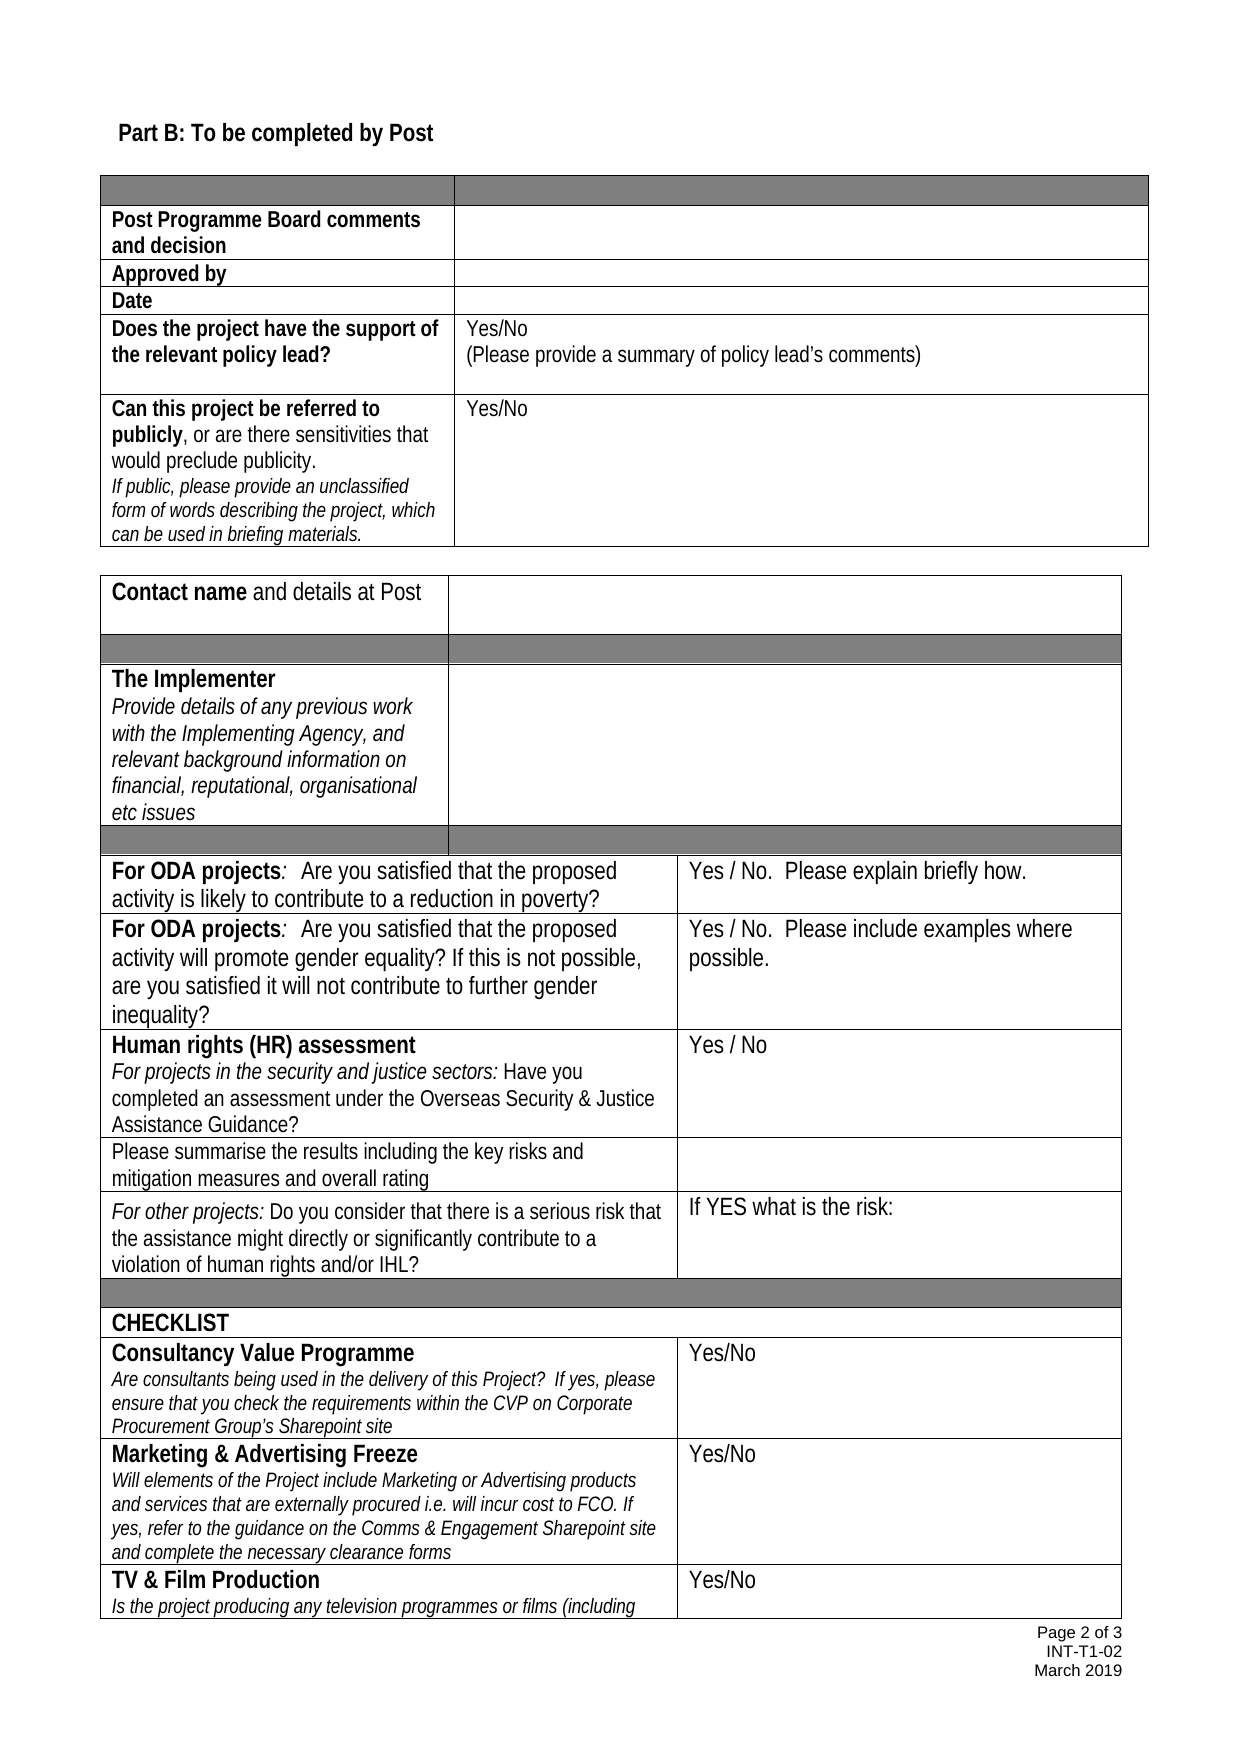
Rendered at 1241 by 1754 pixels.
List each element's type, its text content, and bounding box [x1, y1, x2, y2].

table_cell [455, 206, 1148, 259]
table_cell For ODA projects: Are you satisfied that the proposed activity will promote gender equality? If this is not possible, are you satisfied it will not contribute to further gender inequality? [101, 914, 677, 1028]
table_cell For ODA projects: Are you satisfied that the proposed activity is likely to contribute to a reduction in poverty? [101, 856, 677, 913]
table_cell If YES what is the risk: [678, 1192, 1121, 1277]
table_cell Yes/No [455, 395, 1148, 546]
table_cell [101, 1565, 677, 1617]
table_cell Yes / No. Please explain briefly how. [678, 856, 1121, 913]
table_header Contact name and details at Post [101, 576, 448, 634]
table_cell [455, 260, 1148, 286]
table_cell Yes / No [678, 1030, 1121, 1137]
table_cell CHECKLIST [101, 1308, 1121, 1337]
table_cell [455, 287, 1148, 314]
table_cell Can this project be referred to publicly, or are there sensitivities that would preclude publicity. If public, please provide an unclassified form of words describing the project, which can be used in briefing materials. [101, 395, 454, 546]
table_cell Approved by [101, 260, 454, 286]
table_cell Yes/No [678, 1565, 1121, 1617]
table_cell Yes / No. Please include examples where possible. [678, 914, 1121, 1028]
table_cell [101, 635, 448, 663]
table_header [455, 176, 1148, 205]
table_cell Does the project have the support of the relevant policy lead? [101, 315, 454, 394]
table_header [449, 576, 1121, 634]
table_cell Date [101, 287, 454, 314]
table_cell [449, 826, 1121, 854]
table_cell Yes/No (Please provide a summary of policy lead’s comments) [455, 315, 1148, 394]
table_cell Marketing & Advertising Freeze Will elements of the Project include Marketing or Advertising products and services that are externally procured i.e. will incur cost to FCO. If yes, refer to the guidance on the Comms & Engagement Sharepoint site and complete the necessary clearance forms [101, 1439, 677, 1564]
table_cell Yes/No [678, 1338, 1121, 1438]
table_cell [449, 635, 1121, 663]
table_header [101, 176, 454, 205]
table_cell [449, 665, 1121, 825]
table_cell For other projects: Do you consider that there is a serious risk that the assistance might directly or significantly contribute to a violation of human rights and/or IHL? [101, 1192, 677, 1277]
table_cell Yes/No [678, 1439, 1121, 1564]
table_cell [101, 826, 448, 854]
text Part B: To be completed by Post [118, 118, 1122, 147]
table_cell Human rights (HR) assessment For projects in the security and justice sectors: Have you completed an assessment under the Overseas Security & Justice Assistance Guidance? [101, 1030, 677, 1137]
table_cell Consultancy Value Programme Are consultants being used in the delivery of this Project? If yes, please ensure that you check the requirements within the CVP on Corporate Procurement Group’s Sharepoint site [101, 1338, 677, 1438]
table_cell Please summarise the results including the key risks and mitigation measures and overall rating [101, 1138, 677, 1191]
table_cell [101, 1279, 1121, 1307]
table_cell The Implementer Provide details of any previous work with the Implementing Agency, and relevant background information on financial, reputational, organisational etc issues [101, 665, 448, 825]
table_cell Post Programme Board comments and decision [101, 206, 454, 259]
table_cell [678, 1138, 1121, 1191]
